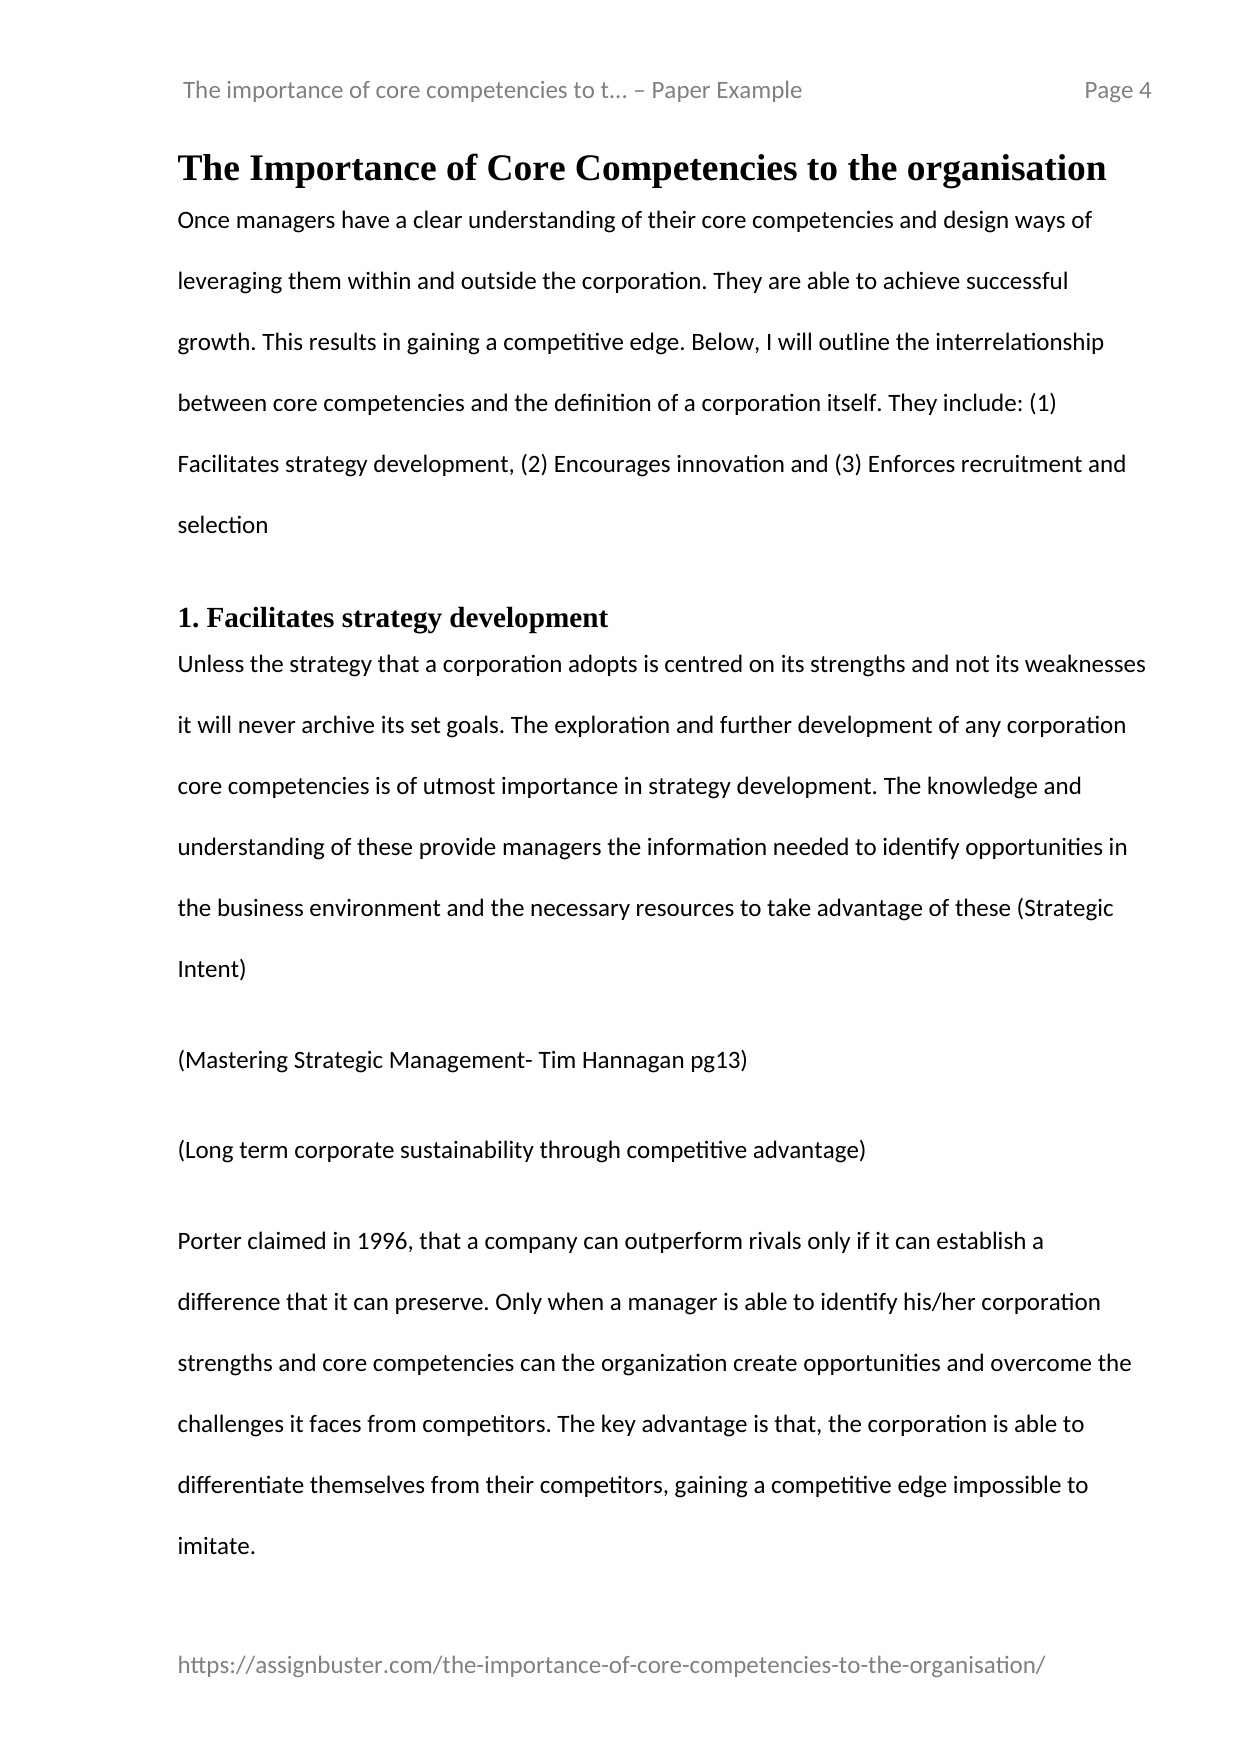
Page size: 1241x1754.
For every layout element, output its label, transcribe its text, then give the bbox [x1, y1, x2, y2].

text Porter claimed in 1996, that a company can outperform rivals only if it can establish a difference that it can preserve. Only when a manager is able to identify his/her corporation strengths and core competencies can the organization create opportunities and overcome the challenges it faces from competitors. The key advantage is that, the corporation is able to differentiate themselves from their competitors, gaining a competitive edge impossible to imitate. [177, 1225, 1152, 1561]
subtitle 1. Facilitates strategy development [177, 600, 1152, 633]
text Once managers have a clear understanding of their core competencies and design ways of leveraging them within and outside the corporation. They are able to achieve successful growth. This results in gaining a competitive edge. Below, I will outline the interrelationship between core competencies and the definition of a corporation itself. They include: (1) Facilitates strategy development, (2) Encourages innovation and (3) Enforces recruitment and selection [177, 204, 1152, 540]
text (Long term corporate sustainability through competitive advantage) [177, 1135, 1152, 1165]
subtitle The Importance of Core Competencies to the organisation [177, 145, 1152, 188]
text Unless the strategy that a corporation adopts is centred on its strengths and not its weaknesses it will never archive its set goals. The exploration and further development of any corporation core competencies is of utmost importance in strategy development. The knowledge and understanding of these provide managers the information needed to identify opportunities in the business environment and the necessary resources to take advantage of these (Strategic Intent) [177, 648, 1152, 984]
text (Mastering Strategic Management- Tim Hannagan pg13) [177, 1044, 1152, 1075]
